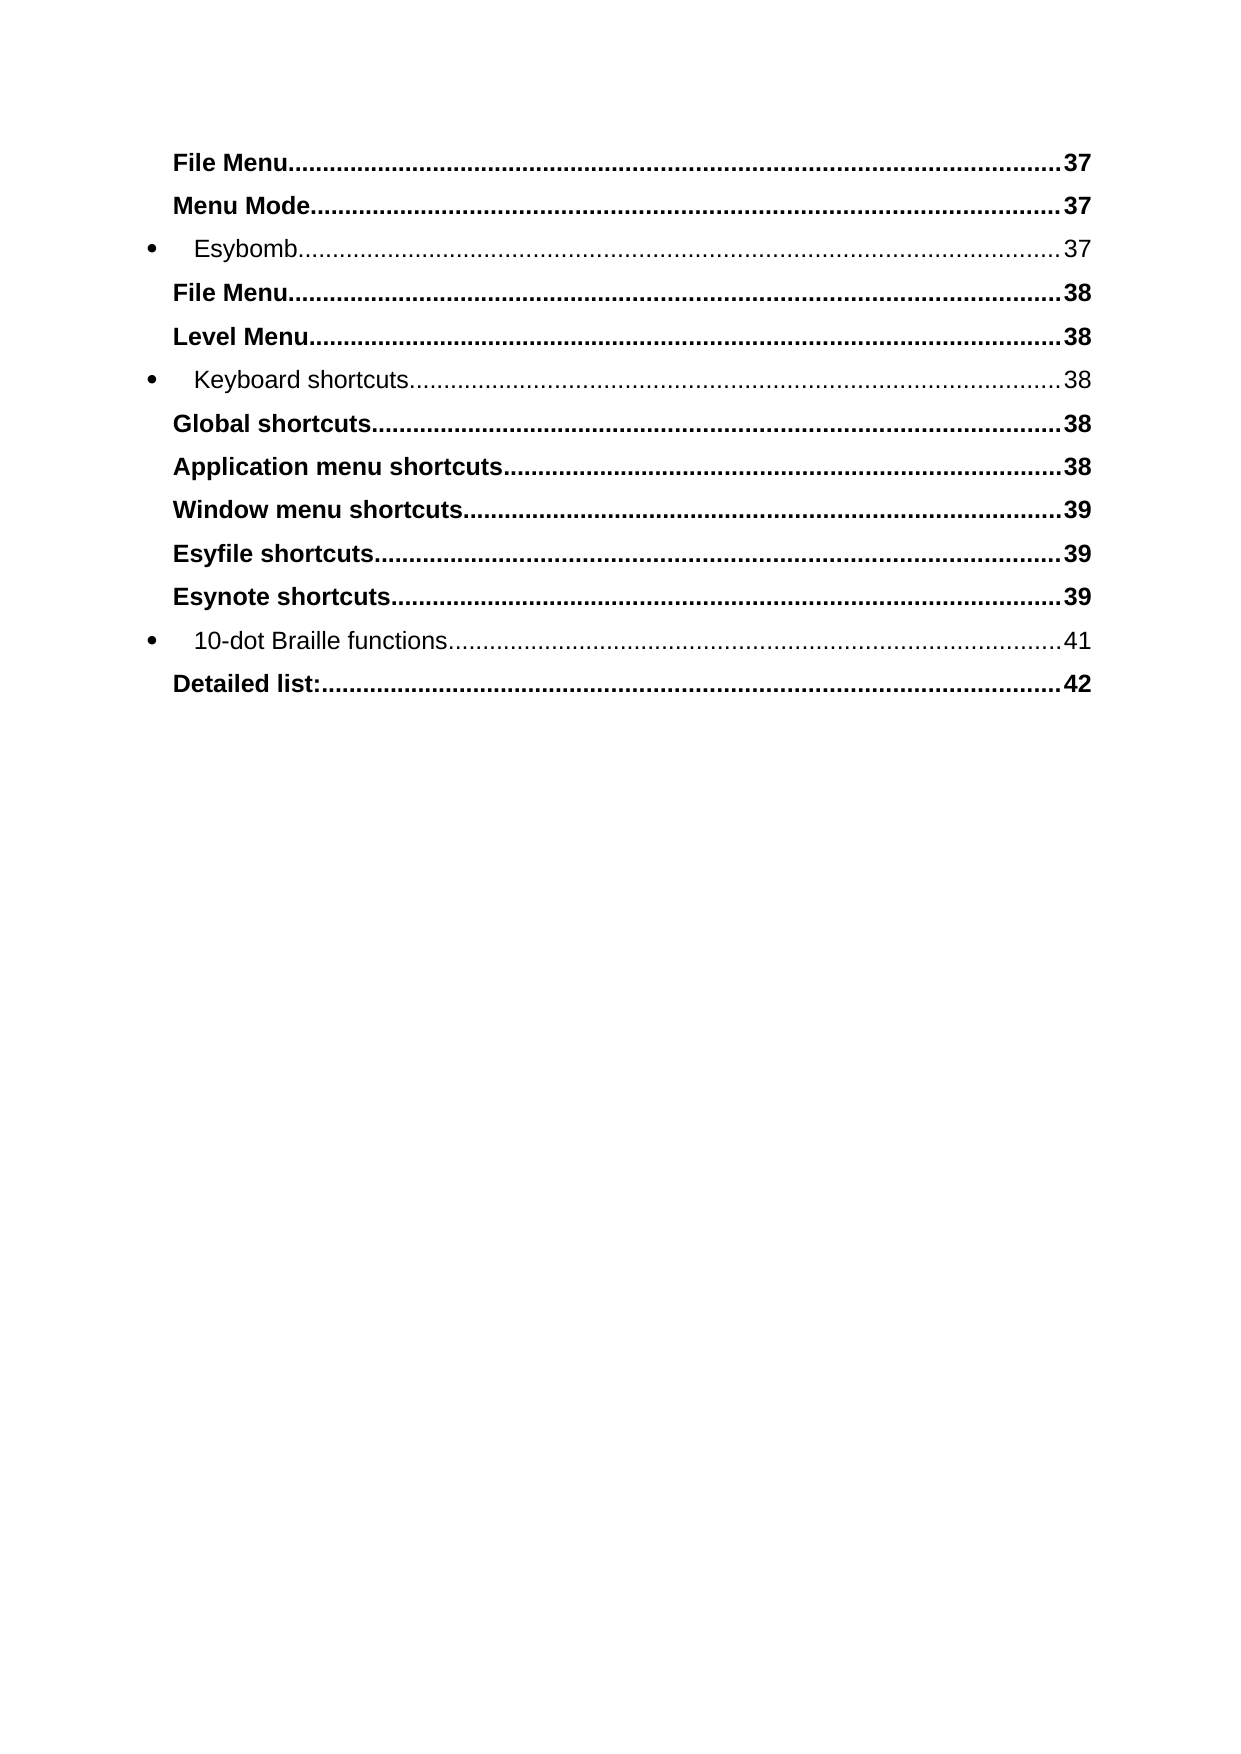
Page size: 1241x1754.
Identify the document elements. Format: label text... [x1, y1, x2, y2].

text File Menu 37 [173, 148, 1093, 176]
text  10-dot Braille functions 41 [148, 626, 1093, 655]
text Window menu shortcuts 39 [173, 496, 1093, 524]
text Global shortcuts 38 [173, 409, 1093, 437]
text  Keyboard shortcuts 38 [148, 365, 1093, 394]
text File Menu 38 [173, 278, 1093, 307]
text Level Menu 38 [173, 322, 1093, 350]
text Esyfile shortcuts 39 [173, 539, 1093, 568]
text Application menu shortcuts 38 [173, 452, 1093, 481]
text Menu Mode 37 [173, 191, 1093, 220]
text Esynote shortcuts 39 [173, 582, 1093, 611]
text Detailed list: 42 [173, 669, 1093, 698]
text  Esybomb 37 [148, 234, 1093, 263]
